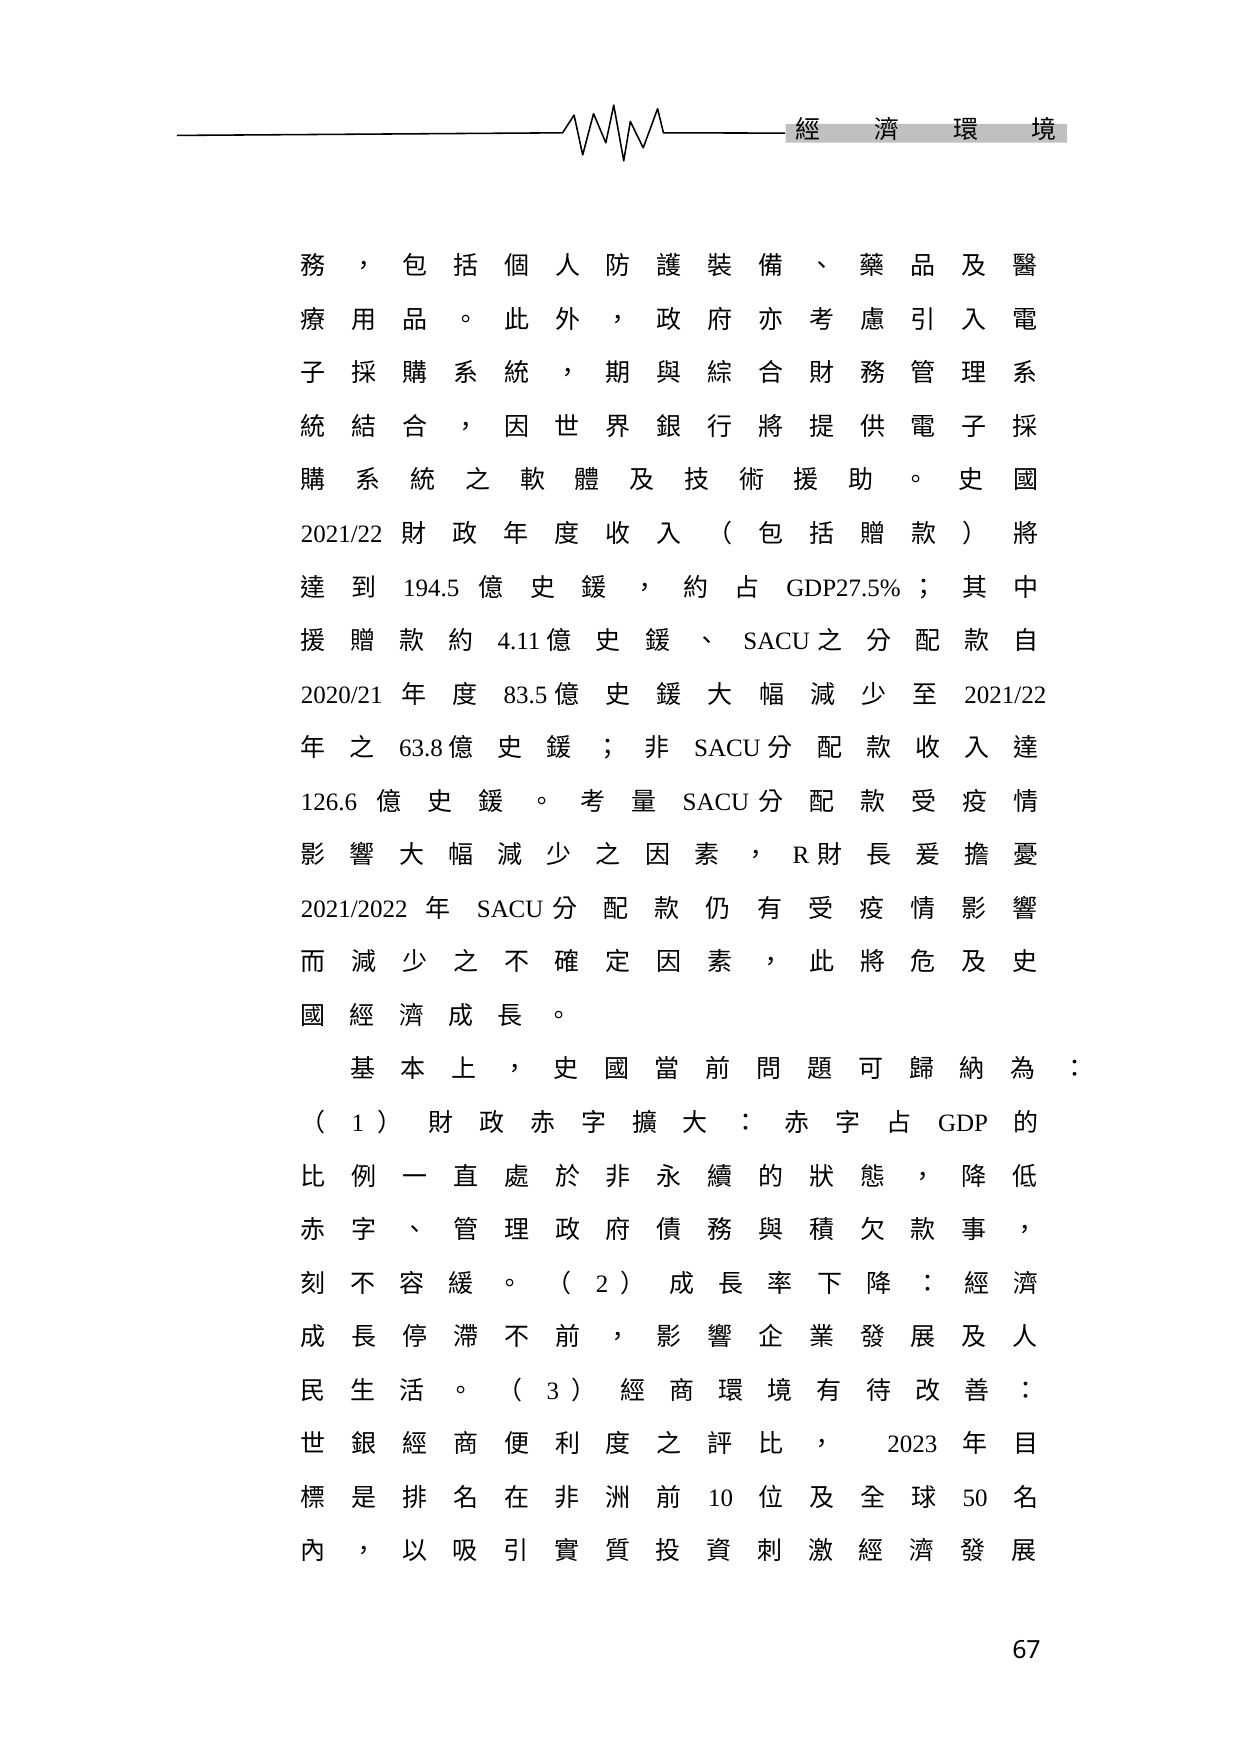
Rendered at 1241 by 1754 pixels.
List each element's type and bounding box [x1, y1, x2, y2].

text [276, 237, 1063, 1040]
text [276, 1040, 1063, 1576]
